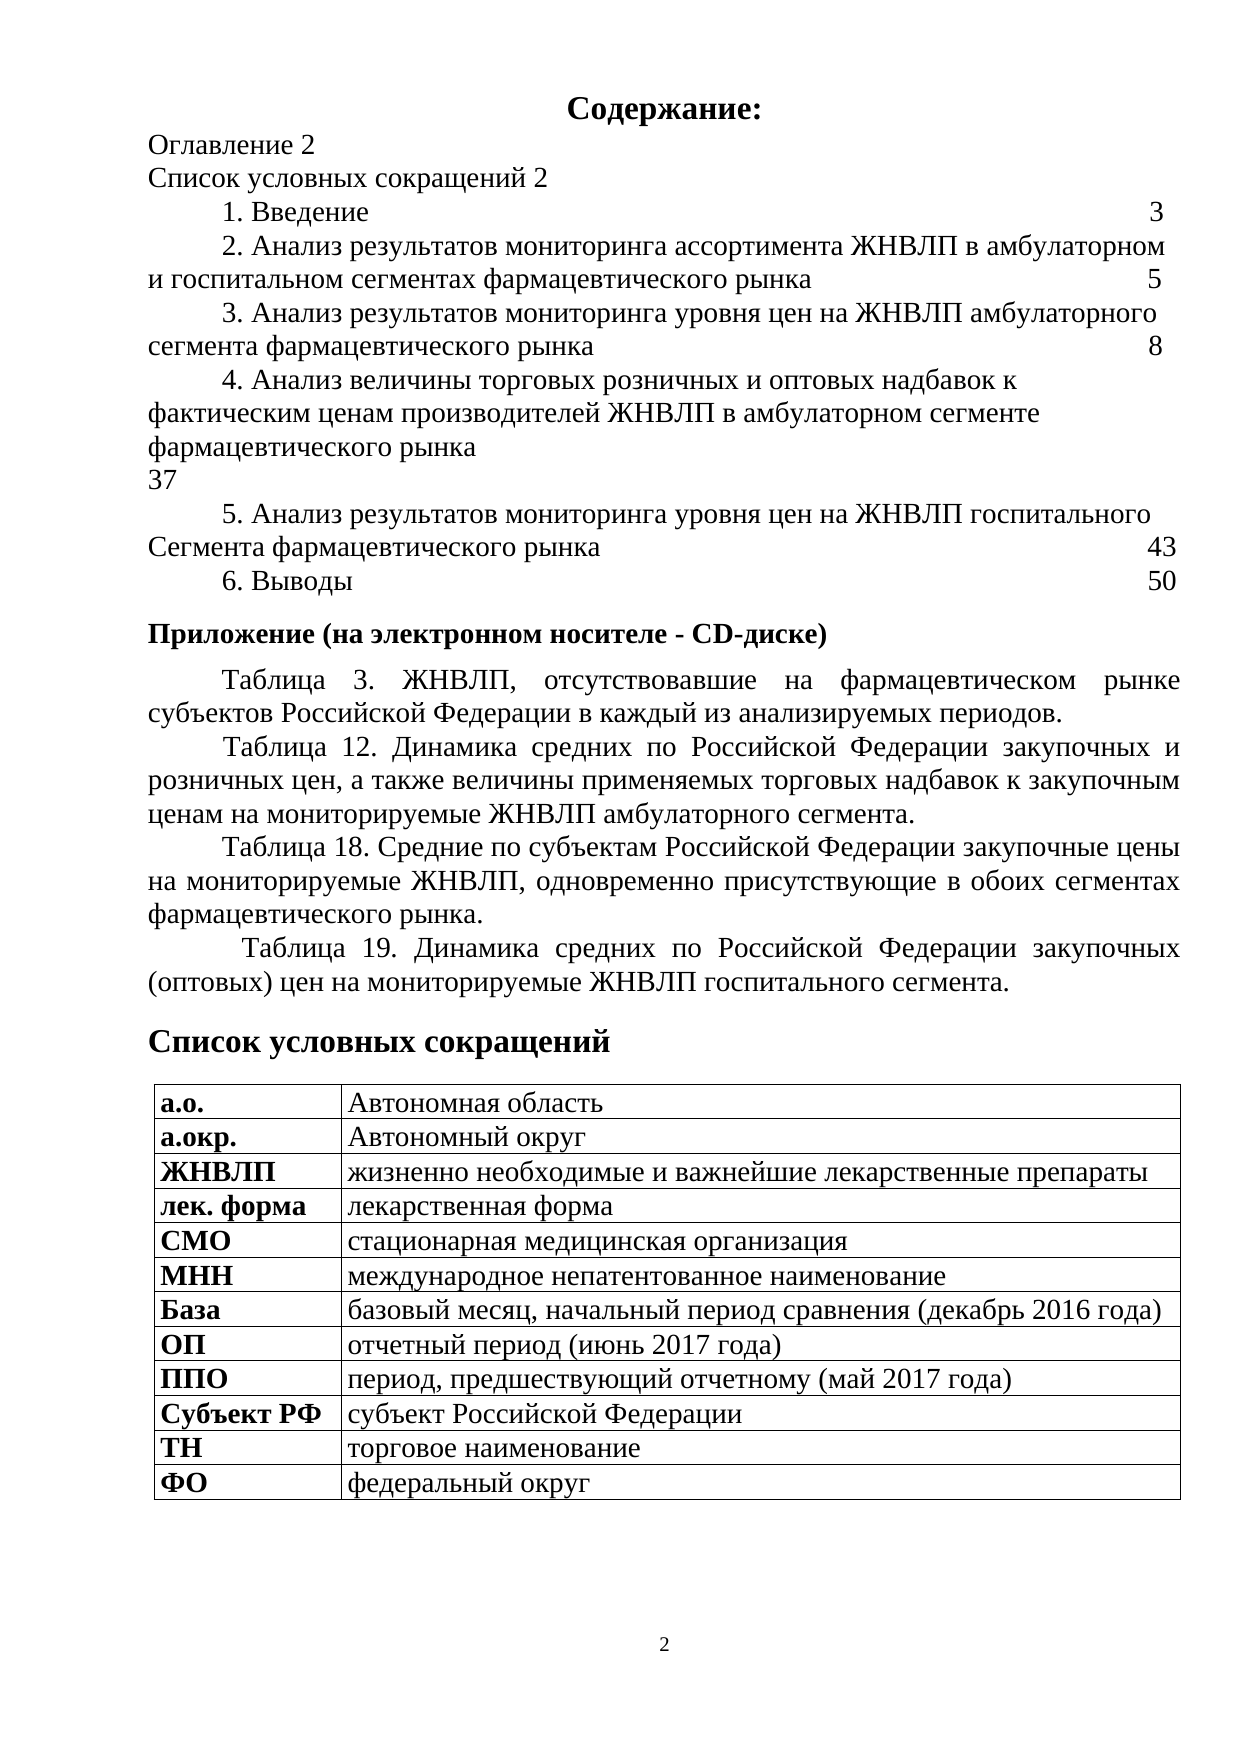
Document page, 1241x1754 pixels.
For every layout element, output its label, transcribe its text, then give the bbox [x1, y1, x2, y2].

table_cell период, предшествующий отчетному (май 2017 года) [342, 1361, 1180, 1395]
table_cell ОП [155, 1327, 341, 1360]
table_cell базовый месяц, начальный период сравнения (декабрь 2016 года) [342, 1292, 1180, 1326]
text Сегмента фармацевтического рынка 43 [148, 529, 1181, 563]
table_cell лекарственная форма [342, 1189, 1180, 1222]
text 6. Выводы 50 [148, 563, 1181, 597]
text Приложение (на электронном носителе - CD-диске) [148, 616, 1181, 649]
table_cell международное непатентованное наименование [342, 1258, 1180, 1291]
text Таблица 12. Динамика средних по Российской Федерации закупочных и розничных цен, а также величины применяемых торговых надбавок к закупочным ценам на мониторируемые ЖНВЛП амбулаторного сегмента. [148, 729, 1181, 829]
text Таблица 3. ЖНВЛП, отсутствовавшие на фармацевтическом рынке субъектов Российской Федерации в каждый из анализируемых периодов. [148, 662, 1181, 729]
table_cell СМО [155, 1223, 341, 1257]
text Список условных сокращений 2 [148, 161, 1181, 194]
table_header а.о. [155, 1085, 341, 1118]
text 2. Анализ результатов мониторинга ассортимента ЖНВЛП в амбулаторном и госпитальном сегментах фармацевтического рынка 5 [148, 228, 1181, 295]
table_cell стационарная медицинская организация [342, 1223, 1180, 1257]
text 4. Анализ величины торговых розничных и оптовых надбавок к фактическим ценам производителей ЖНВЛП в амбулаторном сегменте фармацевтического рынка 37 [148, 362, 1181, 496]
text Таблица 18. Средние по субъектам Российской Федерации закупочные цены на мониторируемые ЖНВЛП, одновременно присутствующие в обоих сегментах фармацевтического рынка. [148, 829, 1181, 930]
table_cell Автономный округ [342, 1119, 1180, 1153]
text Таблица 19. Динамика средних по Российской Федерации закупочных (оптовых) цен на мониторируемые ЖНВЛП госпитального сегмента. [148, 930, 1181, 997]
table_cell ЖНВЛП [155, 1154, 341, 1187]
text Содержание: [148, 89, 1181, 127]
table_header Автономная область [342, 1085, 1180, 1118]
table_cell торговое наименование [342, 1431, 1180, 1464]
table_cell ППО [155, 1361, 341, 1395]
text 5. Анализ результатов мониторинга уровня цен на ЖНВЛП госпитального [148, 496, 1181, 529]
table_cell федеральный округ [342, 1465, 1180, 1499]
text Оглавление 2 [148, 127, 1181, 161]
table_cell отчетный период (июнь 2017 года) [342, 1327, 1180, 1360]
table_cell ТН [155, 1431, 341, 1464]
table_cell Субъект РФ [155, 1396, 341, 1429]
table_cell База [155, 1292, 341, 1326]
text 3. Анализ результатов мониторинга уровня цен на ЖНВЛП амбулаторного [148, 295, 1181, 328]
table_cell ФО [155, 1465, 341, 1499]
text 1. Введение 3 [222, 194, 1181, 228]
text Список условных сокращений [148, 1021, 1181, 1059]
table_cell лек. форма [155, 1189, 341, 1222]
table_cell субъект Российской Федерации [342, 1396, 1180, 1429]
table_cell МНН [155, 1258, 341, 1291]
table_cell а.окр. [155, 1119, 341, 1153]
table_cell жизненно необходимые и важнейшие лекарственные препараты [342, 1154, 1180, 1187]
text сегмента фармацевтического рынка 8 [148, 328, 1181, 362]
